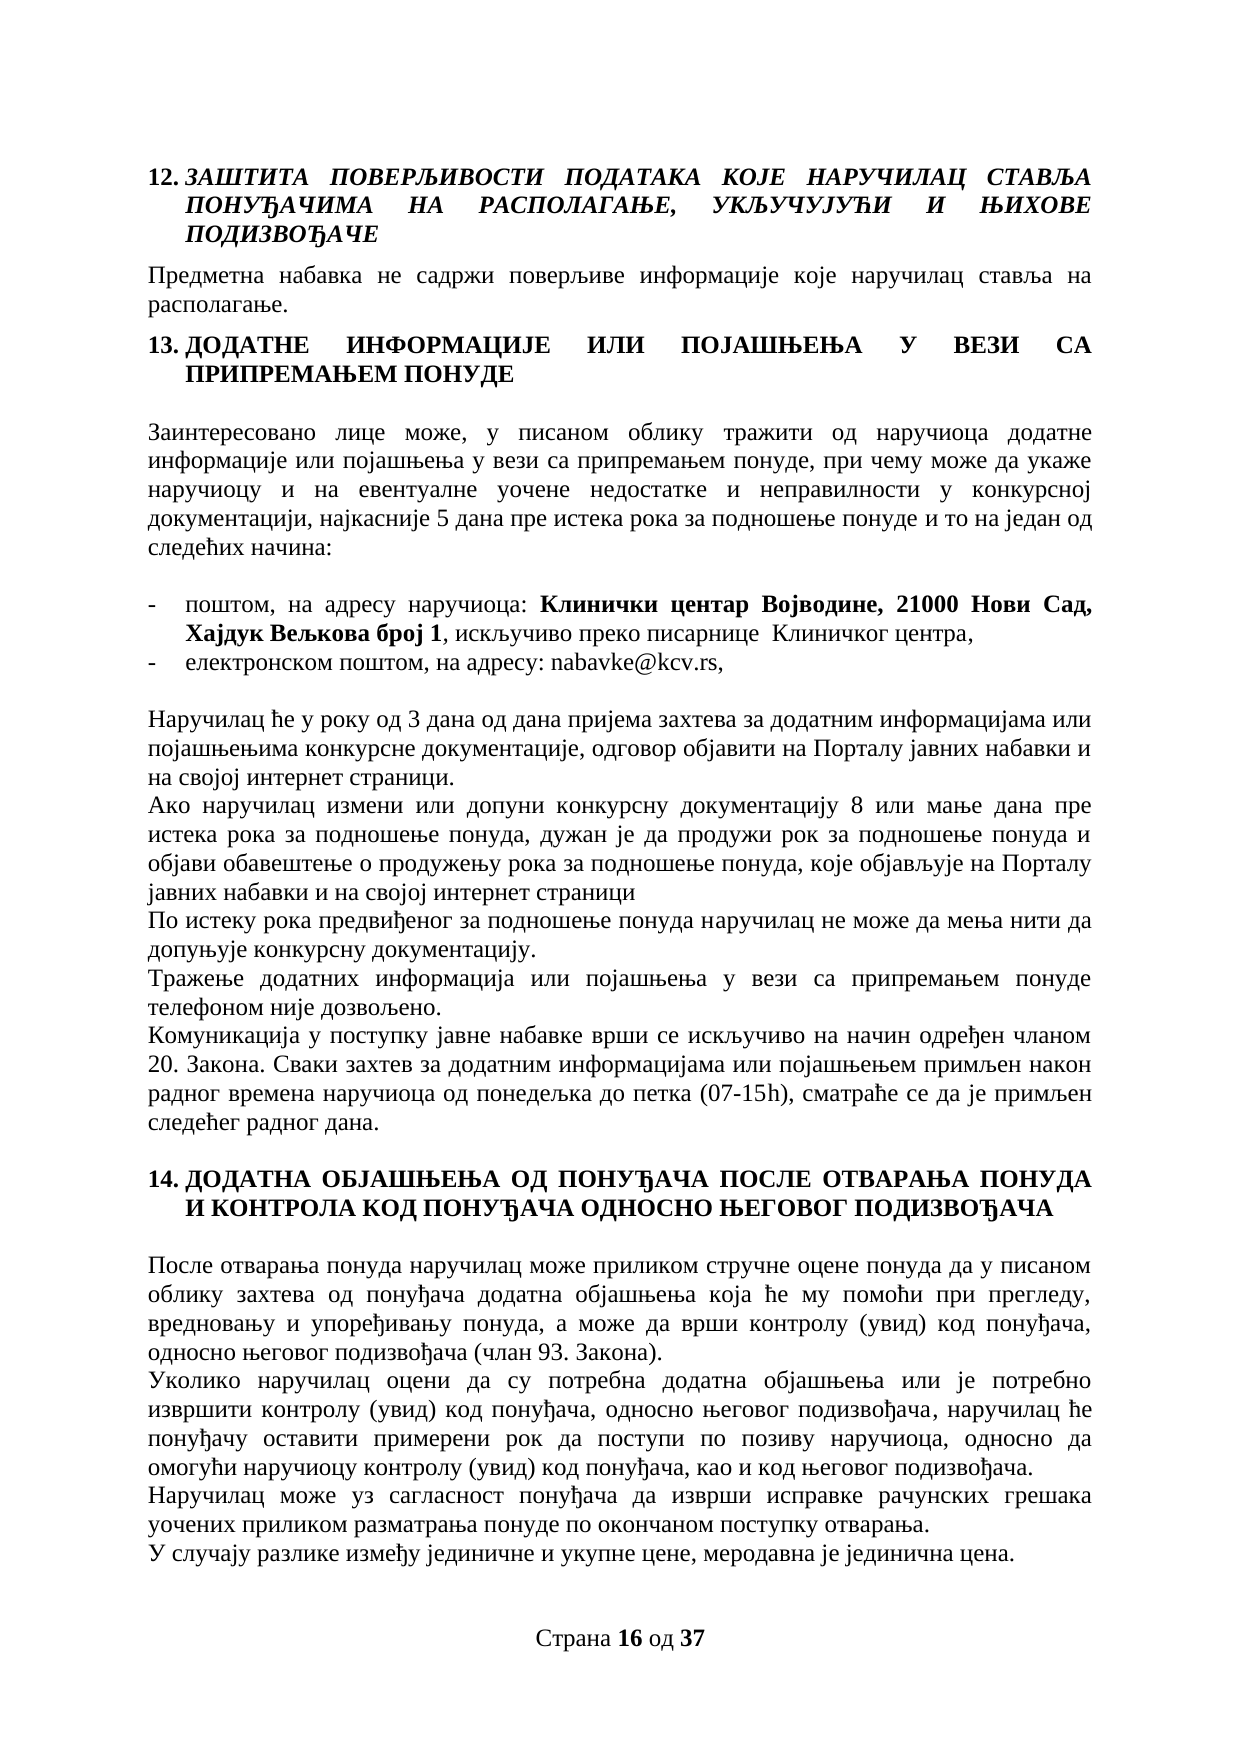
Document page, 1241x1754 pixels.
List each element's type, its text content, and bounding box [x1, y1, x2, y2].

text Уколико наручилац оцени да су потребна додатна објашњења или је потребно извршити контролу (увид) код понуђача, односно његовог подизвођача, наручилац ће понуђачу оставити примерени рок да поступи по позиву наручиоца, односно да омогући наручиоцу контролу (увид) код понуђача, као и код његовог подизвођача. [148, 1365, 1092, 1480]
text После отварања понуда наручилац може приликом стручне оцене понуда да у писаном облику захтева од понуђача додатна објашњења која ће му помоћи при прегледу, вредновању и упоређивању понуда, а може да врши контролу (увид) код понуђача, односно његовог подизвођача (члан 93. Закона). [148, 1250, 1092, 1365]
text Наручилац ће у року од 3 дана од дана пријема захтева за додатним информацијама или појашњењима конкурсне документације, одговор објавити на Порталу јавних набавки и на својој интернет страници. [148, 704, 1092, 790]
list поштом, на адресу наручиоца: Клинички центар Војводине, 21000 Нови Сад, Хајдук Вељкова број 1, искључиво преко писарнице Клиничког центра, [148, 589, 1092, 647]
list електронском поштом, на адресу: nabavke@kcv.rs, [148, 647, 1092, 675]
text Наручилац може уз сагласност понуђача да изврши исправке рачунских грешака уочених приликом разматрања понуде по окончаном поступку отварања. [148, 1480, 1092, 1538]
text У случају разлике између јединичне и укупне цене, меродавна је јединична цена. [148, 1538, 1092, 1567]
list ДОДАТНЕ ИНФОРМАЦИЈЕ ИЛИ ПОЈАШЊЕЊА У ВЕЗИ СА ПРИПРЕМАЊЕМ ПОНУДЕ [148, 330, 1092, 388]
text Комуникација у поступку јавне набавке врши се искључиво на начин одређен чланом 20. Закона. Сваки захтев за додатним информацијама или појашњењем примљен након радног времена наручиоца од понедељка до петка (07-15h), сматраће се да је примљен следећег радног дана. [148, 1020, 1092, 1135]
list ДОДАТНА ОБЈАШЊЕЊА ОД ПОНУЂАЧА ПОСЛЕ ОТВАРАЊА ПОНУДА И КОНТРОЛА КОД ПОНУЂАЧА ОДНОСНО ЊЕГОВОГ ПОДИЗВОЂАЧА [148, 1164, 1092, 1222]
text Ако наручилац измени или допуни конкурсну документацију 8 или мање дана пре истека рока за подношење понуда, дужан је да продужи рок за подношење понуда и објави обавештење о продужењу рока за подношење понуда, које објављује на Порталу јавних набавки и на својој интернет страници [148, 790, 1092, 905]
text Тражење додатних информација или појашњења у вези са припремањем понуде телефоном није дозвољено. [148, 963, 1092, 1020]
text По истеку рока предвиђеног за подношење понуда наручилац не може да мења нити да допуњује конкурсну документацију. [148, 905, 1092, 963]
text Заинтересовано лице може, у писаном облику тражити од наручиоца додатне информације или појашњења у вези са припремањем понуде, при чему може да укаже наручиоцу и на евентуалне уочене недостатке и неправилности у конкурсној документацији, најкасније 5 дана пре истека рока за подношење понуде и то на један од следећих начина: [148, 417, 1092, 560]
list ЗАШТИТА ПОВЕРЉИВОСТИ ПОДАТАКА КОЈЕ НАРУЧИЛАЦ СТАВЉА ПОНУЂАЧИМА НА РАСПОЛАГАЊЕ, УКЉУЧУЈУЋИ И ЊИХОВЕ ПОДИЗВОЂАЧЕ [148, 162, 1092, 248]
text Предметна набавка не садржи поверљиве информације које наручилац ставља на располагање. [148, 260, 1092, 318]
